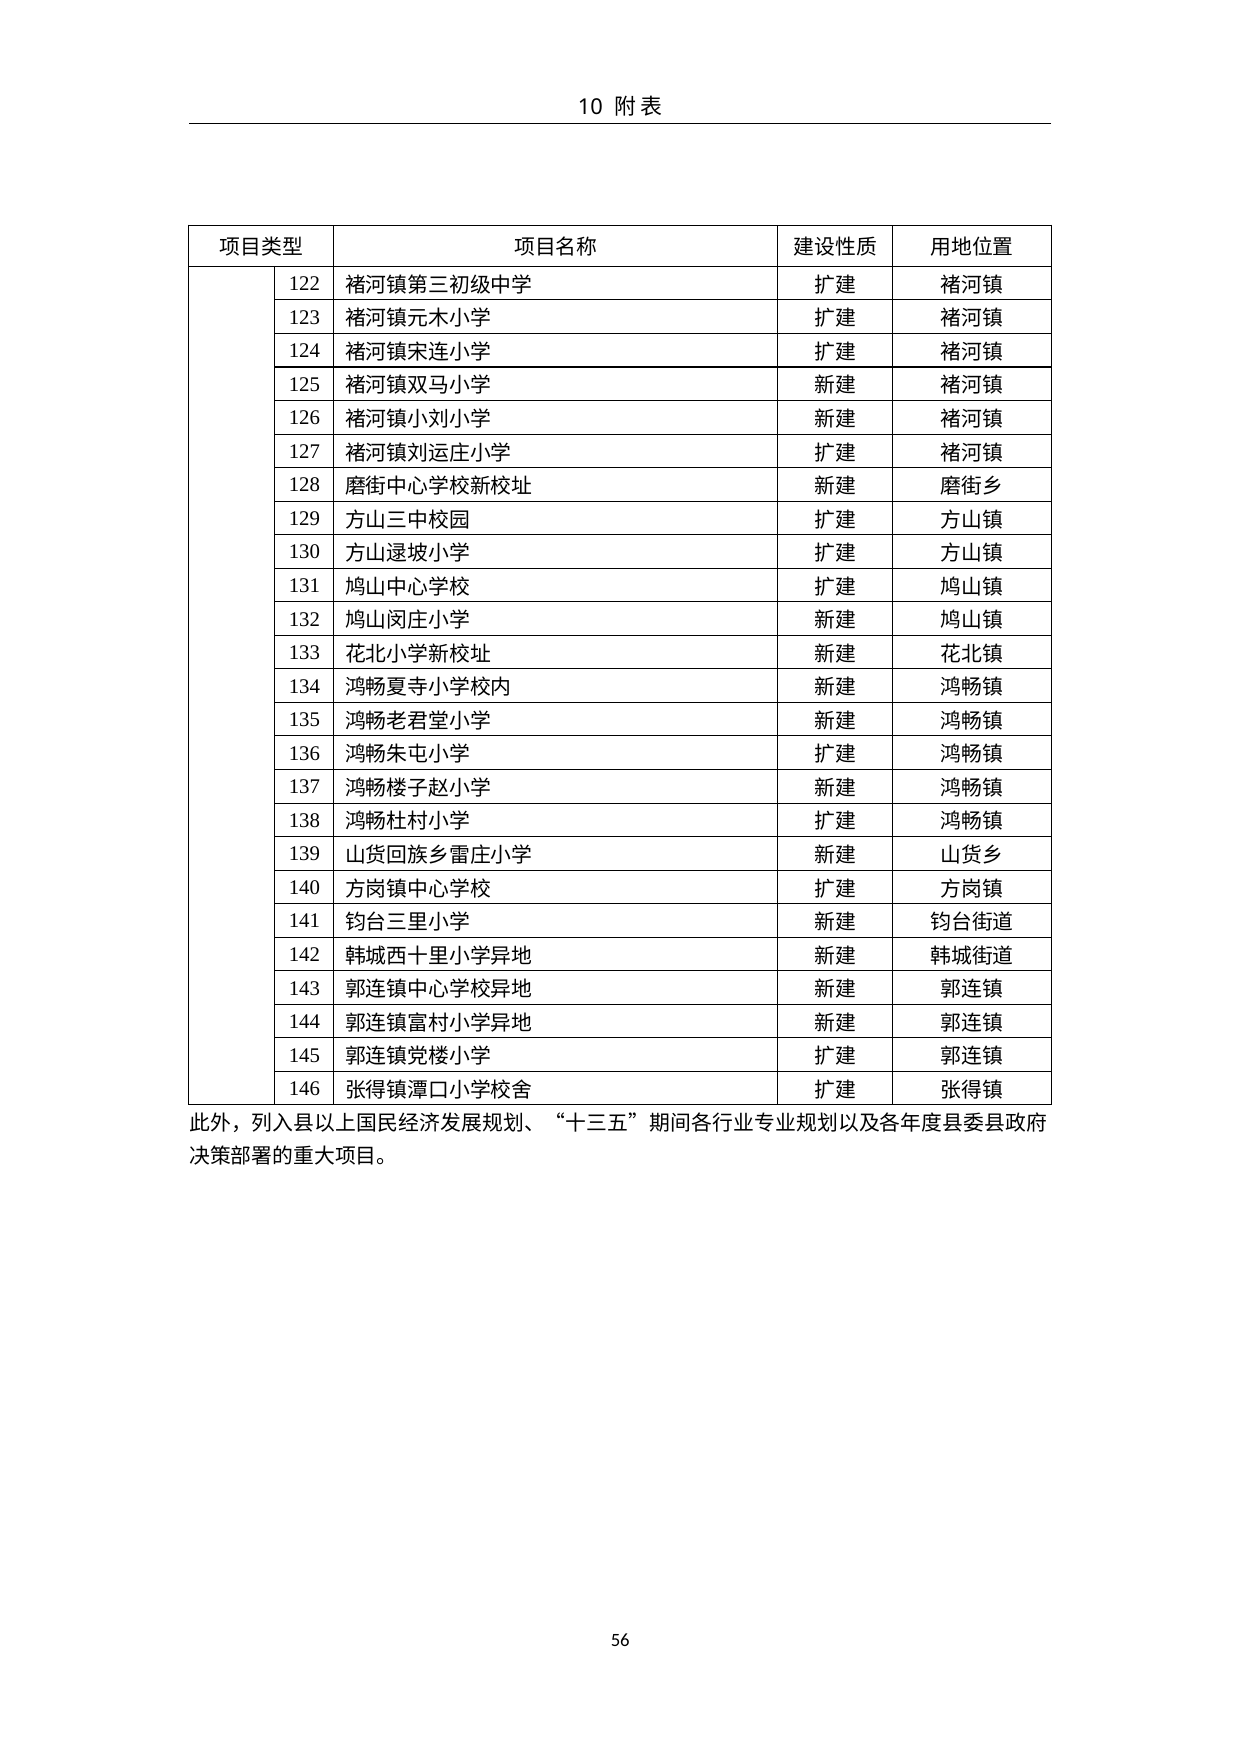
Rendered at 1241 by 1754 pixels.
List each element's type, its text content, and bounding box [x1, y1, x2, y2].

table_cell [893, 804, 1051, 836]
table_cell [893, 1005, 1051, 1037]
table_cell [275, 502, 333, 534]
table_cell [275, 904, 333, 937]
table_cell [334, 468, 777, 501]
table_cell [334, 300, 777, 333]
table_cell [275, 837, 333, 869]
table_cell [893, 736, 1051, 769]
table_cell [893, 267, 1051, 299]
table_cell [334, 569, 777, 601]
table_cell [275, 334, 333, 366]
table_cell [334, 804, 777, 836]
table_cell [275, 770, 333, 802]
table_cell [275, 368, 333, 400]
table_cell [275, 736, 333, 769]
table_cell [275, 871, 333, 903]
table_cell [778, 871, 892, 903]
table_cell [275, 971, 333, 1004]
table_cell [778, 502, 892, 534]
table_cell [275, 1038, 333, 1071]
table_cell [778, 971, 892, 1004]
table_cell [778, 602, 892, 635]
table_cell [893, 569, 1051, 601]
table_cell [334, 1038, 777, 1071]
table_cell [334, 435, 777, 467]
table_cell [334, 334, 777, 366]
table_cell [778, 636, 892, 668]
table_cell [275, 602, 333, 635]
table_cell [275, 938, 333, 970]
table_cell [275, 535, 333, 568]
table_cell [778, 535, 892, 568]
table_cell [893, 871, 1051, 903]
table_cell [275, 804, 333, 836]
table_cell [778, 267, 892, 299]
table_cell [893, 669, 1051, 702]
table_header 建设性质 [778, 226, 892, 266]
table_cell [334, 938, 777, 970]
table_header 用地位置 [893, 226, 1051, 266]
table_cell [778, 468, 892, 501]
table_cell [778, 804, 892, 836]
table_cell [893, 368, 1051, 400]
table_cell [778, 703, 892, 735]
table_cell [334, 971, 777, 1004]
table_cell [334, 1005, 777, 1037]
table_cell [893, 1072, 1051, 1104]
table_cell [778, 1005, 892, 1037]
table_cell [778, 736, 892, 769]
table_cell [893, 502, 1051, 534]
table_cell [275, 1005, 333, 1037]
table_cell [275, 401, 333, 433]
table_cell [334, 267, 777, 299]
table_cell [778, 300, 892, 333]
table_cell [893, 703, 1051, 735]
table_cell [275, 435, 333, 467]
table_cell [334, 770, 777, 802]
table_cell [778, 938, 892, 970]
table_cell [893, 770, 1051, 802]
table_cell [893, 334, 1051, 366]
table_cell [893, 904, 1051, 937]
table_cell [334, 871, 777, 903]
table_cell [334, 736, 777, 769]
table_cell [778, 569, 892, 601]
table_header 项目类型 [189, 226, 333, 266]
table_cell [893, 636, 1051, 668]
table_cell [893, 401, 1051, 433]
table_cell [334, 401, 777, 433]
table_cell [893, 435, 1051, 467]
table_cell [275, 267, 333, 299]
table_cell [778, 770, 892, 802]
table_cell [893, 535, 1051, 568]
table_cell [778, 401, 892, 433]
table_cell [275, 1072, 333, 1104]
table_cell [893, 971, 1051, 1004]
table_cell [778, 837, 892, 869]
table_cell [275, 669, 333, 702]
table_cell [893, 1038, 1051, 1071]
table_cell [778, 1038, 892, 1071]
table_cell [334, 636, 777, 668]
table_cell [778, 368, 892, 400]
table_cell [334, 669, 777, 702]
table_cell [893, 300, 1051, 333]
table_header 项目名称 [334, 226, 777, 266]
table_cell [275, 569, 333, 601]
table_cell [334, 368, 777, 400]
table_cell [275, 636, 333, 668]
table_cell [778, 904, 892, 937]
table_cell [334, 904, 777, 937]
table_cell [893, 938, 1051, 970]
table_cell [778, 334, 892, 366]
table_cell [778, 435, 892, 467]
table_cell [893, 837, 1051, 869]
text 此外，列入县以上国民经济发展规划、“十三五”期间各行业专业规划以及各年度县委县政府决策部署的重大项目。 [189, 1105, 1051, 1170]
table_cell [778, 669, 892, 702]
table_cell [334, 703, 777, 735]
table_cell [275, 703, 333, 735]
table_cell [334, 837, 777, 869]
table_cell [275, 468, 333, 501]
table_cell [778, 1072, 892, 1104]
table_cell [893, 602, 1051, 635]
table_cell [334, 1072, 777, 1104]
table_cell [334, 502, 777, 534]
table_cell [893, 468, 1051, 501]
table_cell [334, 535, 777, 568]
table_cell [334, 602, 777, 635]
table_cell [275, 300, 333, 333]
